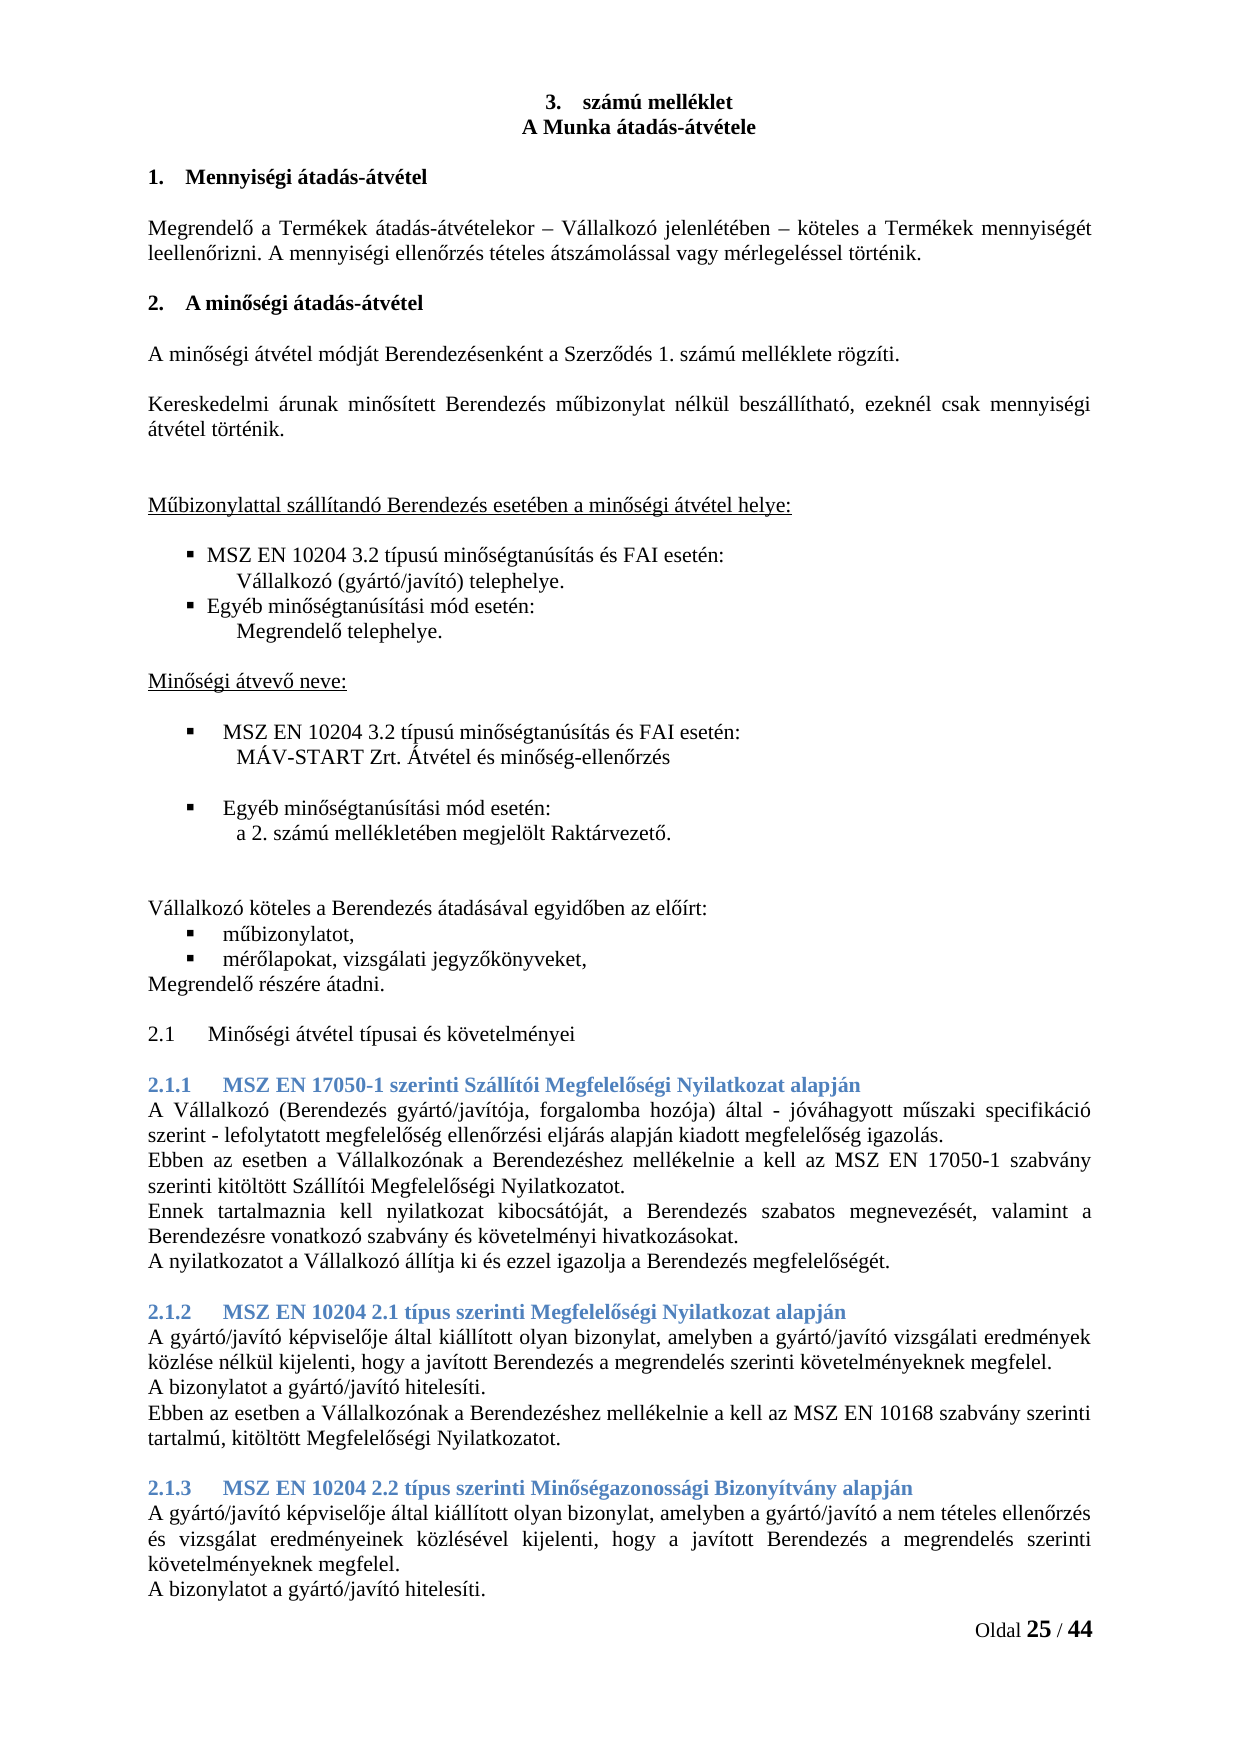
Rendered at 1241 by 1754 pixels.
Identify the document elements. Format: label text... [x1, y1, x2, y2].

text Megrendelő telephelye. [236, 618, 1093, 643]
text Megrendelő a Termékek átadás-átvételekor – Vállalkozó jelenlétében – köteles a Termékek mennyiségét leellenőrizni. A mennyiségi ellenőrzés tételes átszámolással vagy mérlegeléssel történik. [148, 215, 1093, 265]
text Ebben az esetben a Vállalkozónak a Berendezéshez mellékelnie a kell az MSZ EN 10168 szabvány szerinti tartalmú, kitöltött Megfelelőségi Nyilatkozatot. [148, 1399, 1093, 1450]
text A gyártó/javító képviselője által kiállított olyan bizonylat, amelyben a gyártó/javító a nem tételes ellenőrzés és vizsgálat eredményeinek közlésével kijelenti, hogy a javított Berendezés a megrendelés szerinti követelményeknek megfelel. [148, 1500, 1093, 1576]
text Megrendelő részére átadni. [148, 971, 1093, 996]
text A nyilatkozatot a Vállalkozó állítja ki és ezzel igazolja a Berendezés megfelelőségét. [148, 1248, 1093, 1273]
text A bizonylatot a gyártó/javító hitelesíti. [148, 1576, 1093, 1601]
text Kereskedelmi árunak minősített Berendezés műbizonylat nélkül beszállítható, ezeknél csak mennyiségi átvétel történik. [148, 391, 1093, 442]
list MSZ EN 10204 3.2 típusú minőségtanúsítás és FAI esetén: [185, 719, 1093, 744]
text MÁV-START Zrt. Átvétel és minőség-ellenőrzés [236, 744, 1093, 769]
text Ennek tartalmaznia kell nyilatkozat kibocsátóját, a Berendezés szabatos megnevezését, valamint a Berendezésre vonatkozó szabvány és követelményi hivatkozásokat. [148, 1198, 1093, 1248]
text Vállalkozó köteles a Berendezés átadásával egyidőben az előírt: [148, 895, 1093, 921]
subtitle MSZ EN 17050-1 szerinti Szállítói Megfelelőségi Nyilatkozat alapján [148, 1072, 1093, 1097]
list számú melléklet [185, 89, 1093, 114]
text Vállalkozó (gyártó/javító) telephelye. [236, 568, 1093, 593]
subtitle Minőségi átvétel típusai és követelményei [148, 1021, 1093, 1047]
text A Vállalkozó (Berendezés gyártó/javítója, forgalomba hozója) által - jóváhagyott műszaki specifikáció szerint - lefolytatott megfelelőség ellenőrzési eljárás alapján kiadott megfelelőség igazolás. [148, 1097, 1093, 1147]
text Műbizonylattal szállítandó Berendezés esetében a minőségi átvétel helye: [148, 492, 1093, 517]
text Minőségi átvevő neve: [148, 668, 1093, 694]
text A minőségi átvétel módját Berendezésenként a Szerződés 1. számú melléklete rögzíti. [148, 341, 1093, 366]
list MSZ EN 10204 3.2 típusú minőségtanúsítás és FAI esetén: [185, 542, 1093, 568]
subtitle Mennyiségi átadás-átvétel [148, 164, 1093, 189]
text A gyártó/javító képviselője által kiállított olyan bizonylat, amelyben a gyártó/javító vizsgálati eredmények közlése nélkül kijelenti, hogy a javított Berendezés a megrendelés szerinti követelményeknek megfelel. [148, 1324, 1093, 1374]
text Ebben az esetben a Vállalkozónak a Berendezéshez mellékelnie a kell az MSZ EN 17050-1 szabvány szerinti kitöltött Szállítói Megfelelőségi Nyilatkozatot. [148, 1147, 1093, 1198]
text A Munka átadás-átvétele [185, 114, 1093, 139]
list Egyéb minőségtanúsítási mód esetén: [185, 794, 1093, 820]
list műbizonylatot, [185, 921, 1093, 946]
list Egyéb minőségtanúsítási mód esetén: [185, 593, 1093, 618]
list mérőlapokat, vizsgálati jegyzőkönyveket, [185, 946, 1093, 971]
text a 2. számú mellékletében megjelölt Raktárvezető. [236, 820, 1093, 845]
subtitle MSZ EN 10204 2.2 típus szerinti Minőségazonossági Bizonyítvány alapján [148, 1475, 1093, 1500]
subtitle A minőségi átadás-átvétel [148, 290, 1093, 316]
text A bizonylatot a gyártó/javító hitelesíti. [148, 1374, 1093, 1399]
subtitle MSZ EN 10204 2.1 típus szerinti Megfelelőségi Nyilatkozat alapján [148, 1299, 1093, 1324]
